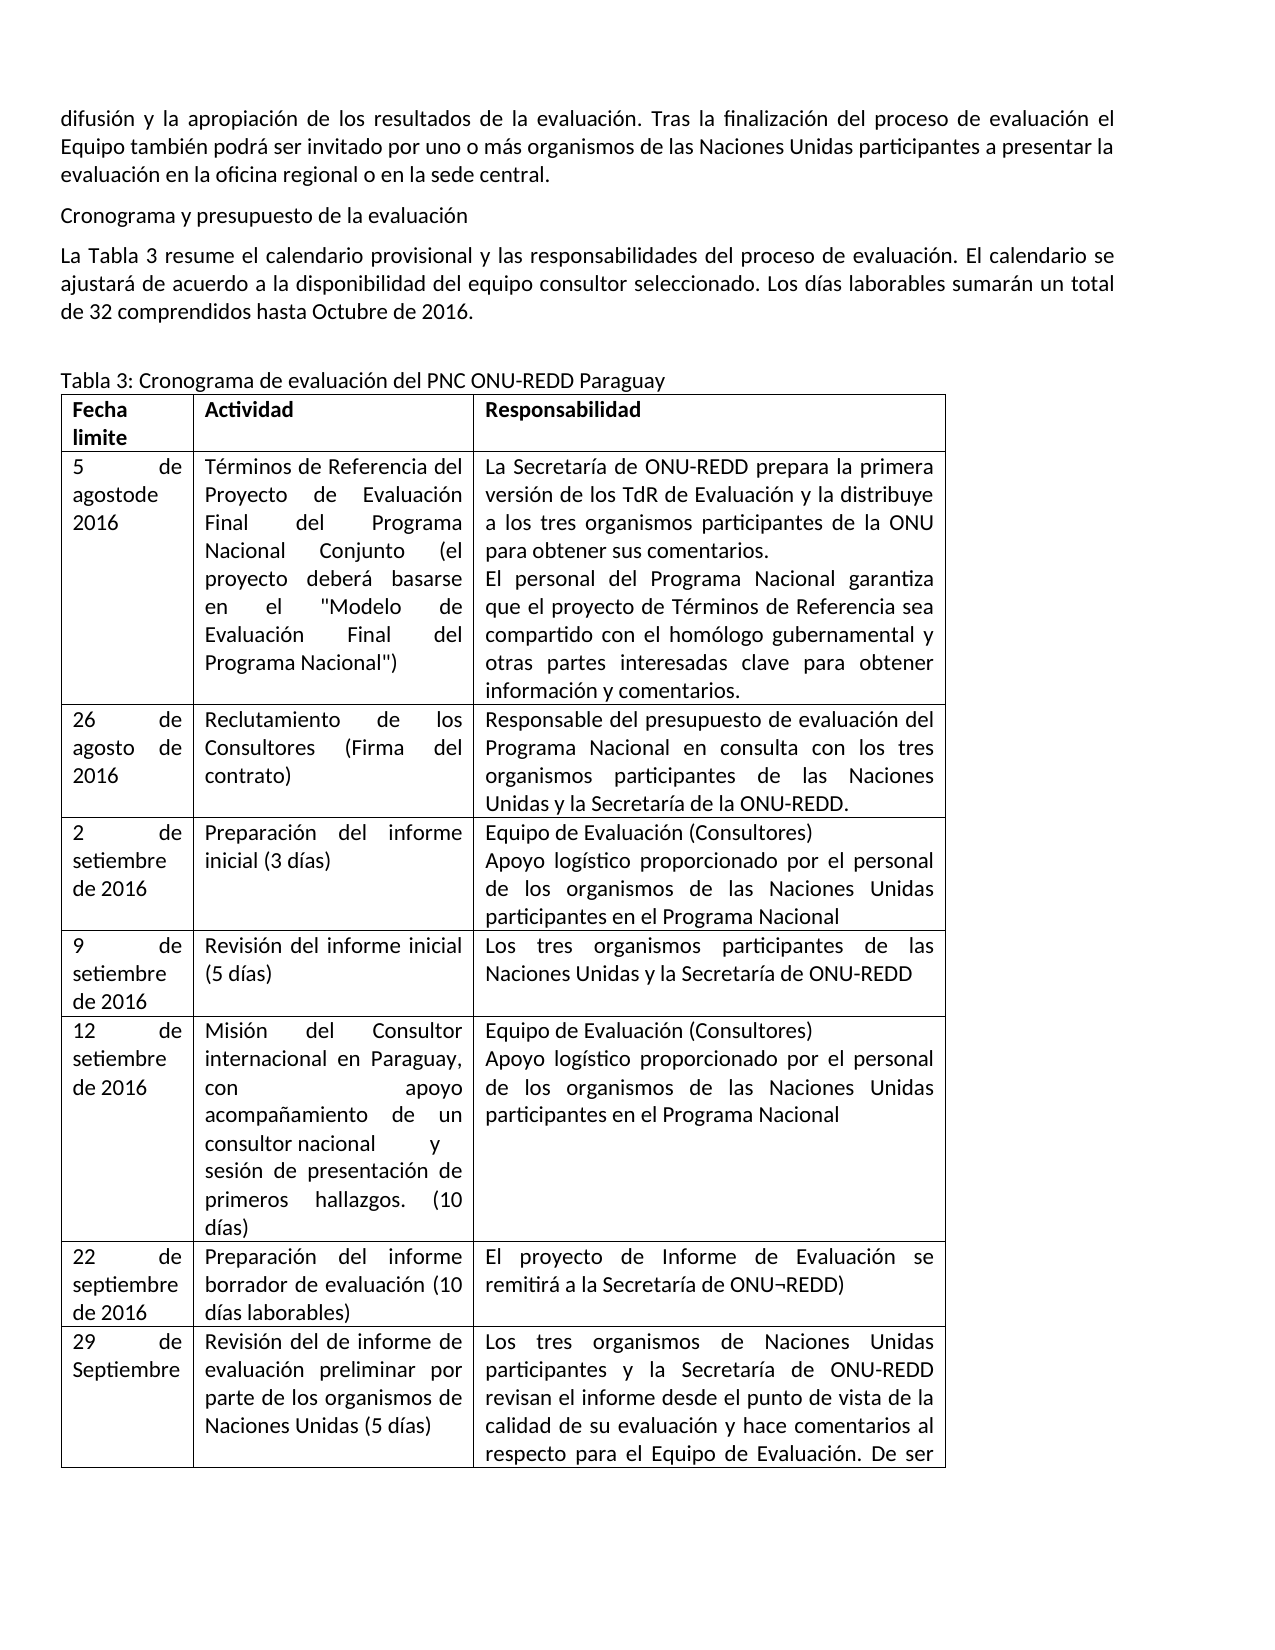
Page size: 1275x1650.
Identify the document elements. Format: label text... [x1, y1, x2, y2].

table_cell Responsable del presupuesto de evaluación del Programa Nacional en consulta con los tres organismos participantes de las Naciones Unidas y la Secretaría de la ONU-REDD. [474, 705, 945, 817]
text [60, 104, 1117, 188]
table_cell 5 de agostode 2016 [62, 452, 193, 704]
table_cell Preparación del informe borrador de evaluación (10 días laborables) [194, 1242, 473, 1326]
table_cell 12 de setiembre de 2016 [62, 1017, 193, 1241]
table_cell 26 de agosto de 2016 [62, 705, 193, 817]
table_cell La Secretaría de ONU-REDD prepara la primera versión de los TdR de Evaluación y la distribuye a los tres organismos participantes de la ONU para obtener sus comentarios. El personal del Programa Nacional garantiza que el proyecto de Términos de Referencia sea compartido con el homólogo gubernamental y otras partes interesadas clave para obtener información y comentarios. [474, 452, 945, 704]
table_cell Términos de Referencia del Proyecto de Evaluación Final del Programa Nacional Conjunto (el proyecto deberá basarse en el "Modelo de Evaluación Final del Programa Nacional") [194, 452, 473, 704]
table_cell 29 de Septiembre [62, 1327, 193, 1467]
table_cell Preparación del informe inicial (3 días) [194, 818, 473, 930]
table_cell Misión del Consultor internacional en Paraguay, con apoyo acompañamiento de un consultor nacional y sesión de presentación de primeros hallazgos. (10 días) [194, 1017, 473, 1241]
table_cell El proyecto de Informe de Evaluación se remitirá a la Secretaría de ONU¬REDD) [474, 1242, 945, 1326]
table_header Actividad [194, 395, 473, 451]
text Tabla 3: Cronograma de evaluación del PNC ONU-REDD Paraguay [60, 366, 1181, 394]
table_cell 9 de setiembre de 2016 [62, 931, 193, 1016]
table_cell 2 de setiembre de 2016 [62, 818, 193, 930]
table_cell Reclutamiento de los Consultores (Firma del contrato) [194, 705, 473, 817]
text Cronograma y presupuesto de la evaluación [60, 201, 1117, 229]
table_header Fecha limite [62, 395, 193, 451]
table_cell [194, 1327, 473, 1467]
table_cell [474, 1327, 945, 1467]
table_header Responsabilidad [474, 395, 945, 451]
text La Tabla 3 resume el calendario provisional y las responsabilidades del proceso de evaluación. El calendario se ajustará de acuerdo a la disponibilidad del equipo consultor seleccionado. Los días laborables sumarán un total de 32 comprendidos hasta Octubre de 2016. [60, 241, 1117, 325]
table_cell 22 de septiembre de 2016 [62, 1242, 193, 1326]
table_cell Los tres organismos participantes de las Naciones Unidas y la Secretaría de ONU-REDD [474, 931, 945, 1016]
table_cell Revisión del informe inicial (5 días) [194, 931, 473, 1016]
